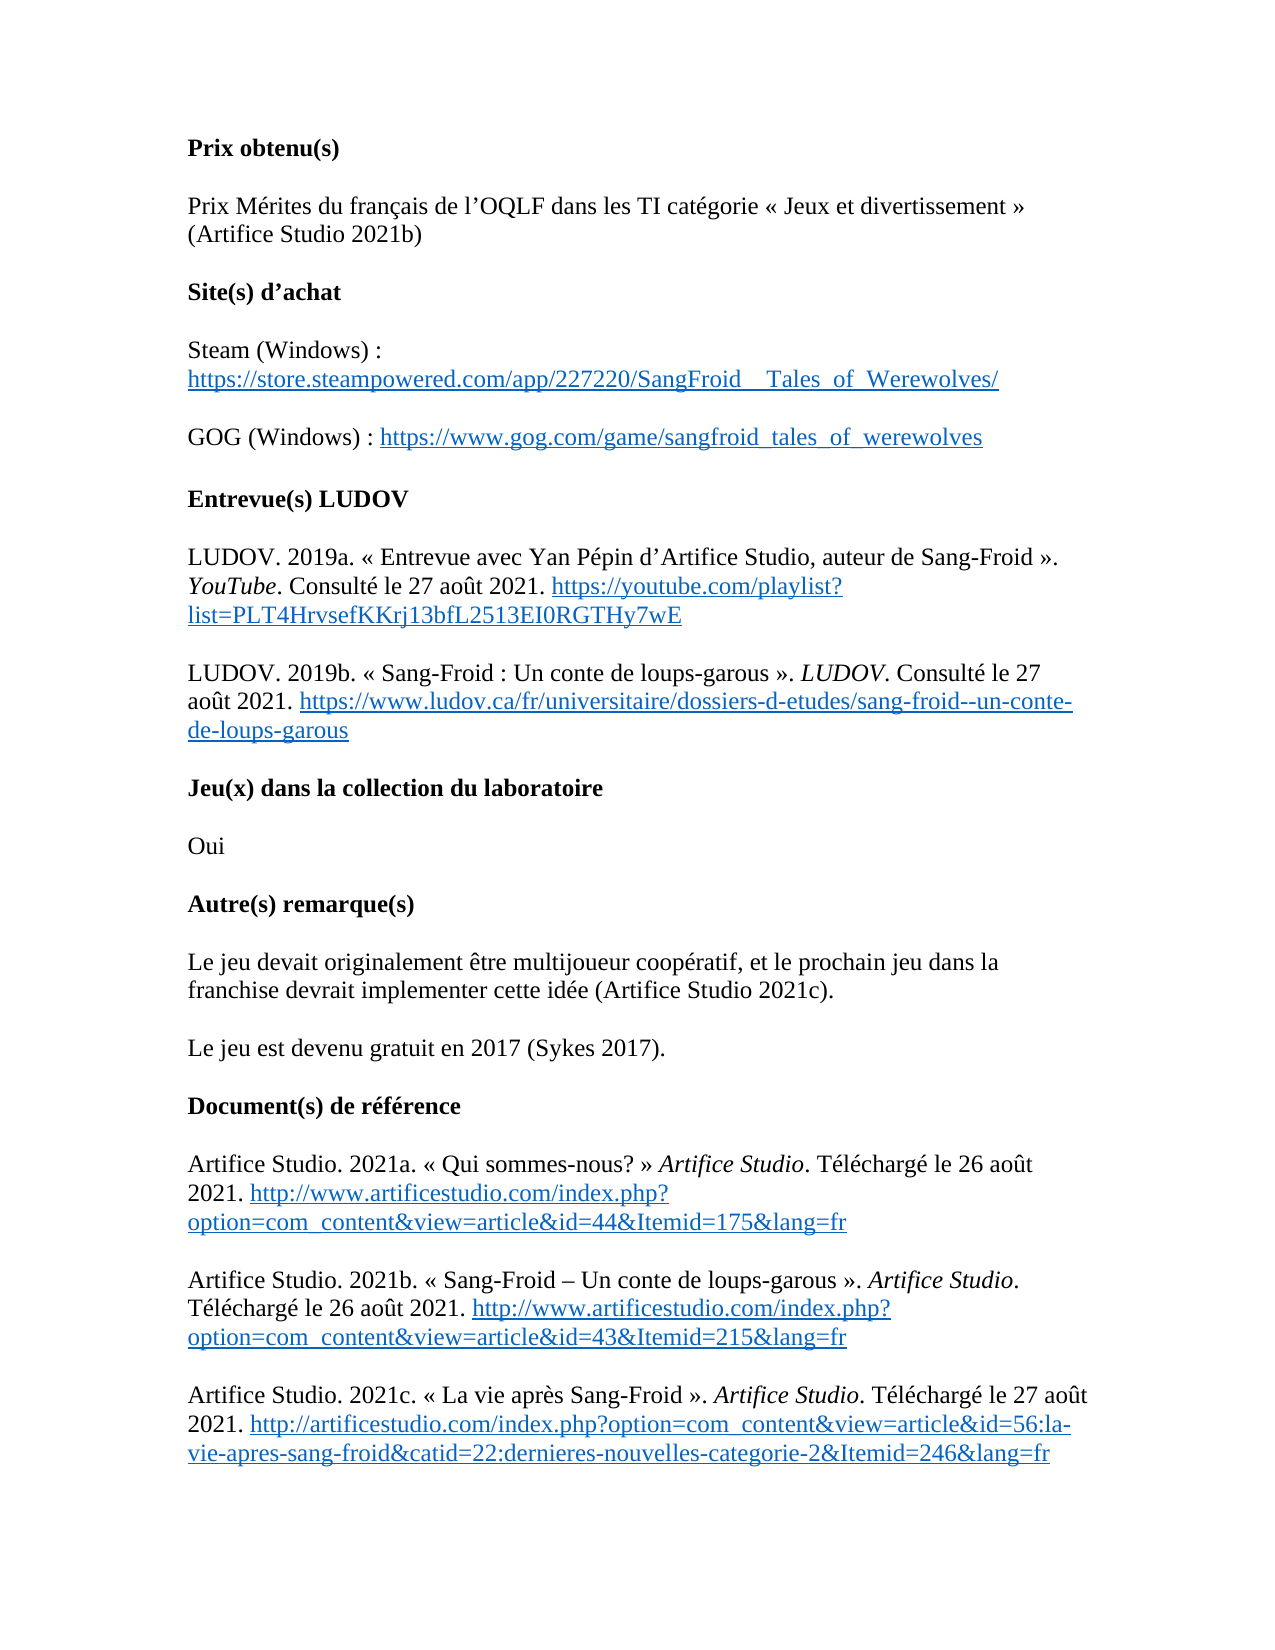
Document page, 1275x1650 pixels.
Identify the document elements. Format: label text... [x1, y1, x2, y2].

text Oui [187, 831, 1087, 860]
text Artifice Studio. 2021a. « Qui sommes-nous? » Artifice Studio. Téléchargé le 26 août 2021. http://www.artificestudio.com/index.php?option=com_content&view=article&id=44&Itemid=175&lang=fr [187, 1149, 1087, 1236]
text Steam (Windows) : https://store.steampowered.com/app/227220/SangFroid__Tales_of_Werewolves/ [187, 335, 1087, 393]
text Le jeu devait originalement être multijoueur coopératif, et le prochain jeu dans la franchise devrait implementer cette idée (Artifice Studio 2021c). [187, 947, 1087, 1004]
text Autre(s) remarque(s) [187, 889, 1087, 918]
text Artifice Studio. 2021c. « La vie après Sang-Froid ». Artifice Studio. Téléchargé le 27 août 2021. http://artificestudio.com/index.php?option=com_content&view=article&id=56:la-vie-apres-sang-froid&catid=22:dernieres-nouvelles-categorie-2&Itemid=246&lang=fr [187, 1380, 1087, 1466]
text Prix Mérites du français de l’OQLF dans les TI catégorie « Jeux et divertissement » (Artifice Studio 2021b) [187, 191, 1087, 248]
text Prix obtenu(s) [187, 133, 1087, 162]
text LUDOV. 2019a. « Entrevue avec Yan Pépin d’Artifice Studio, auteur de Sang-Froid ». YouTube. Consulté le 27 août 2021. https://youtube.com/playlist?list=PLT4HrvsefKKrj13bfL2513EI0RGTHy7wE [187, 542, 1087, 628]
text Jeu(x) dans la collection du laboratoire [187, 773, 1087, 802]
text Document(s) de référence [187, 1091, 1087, 1120]
text LUDOV. 2019b. « Sang-Froid : Un conte de loups-garous ». LUDOV. Consulté le 27 août 2021. https://www.ludov.ca/fr/universitaire/dossiers-d-etudes/sang-froid--un-conte-de-loups-garous [187, 658, 1087, 744]
text Entrevue(s) LUDOV [187, 484, 1087, 513]
text GOG (Windows) : https://www.gog.com/game/sangfroid_tales_of_werewolves [187, 422, 1087, 451]
text Site(s) d’achat [187, 277, 1087, 306]
text Artifice Studio. 2021b. « Sang-Froid – Un conte de loups-garous ». Artifice Studio. Téléchargé le 26 août 2021. http://www.artificestudio.com/index.php?option=com_content&view=article&id=43&Itemid=215&lang=fr [187, 1265, 1087, 1351]
text Le jeu est devenu gratuit en 2017 (Sykes 2017). [187, 1033, 1087, 1062]
